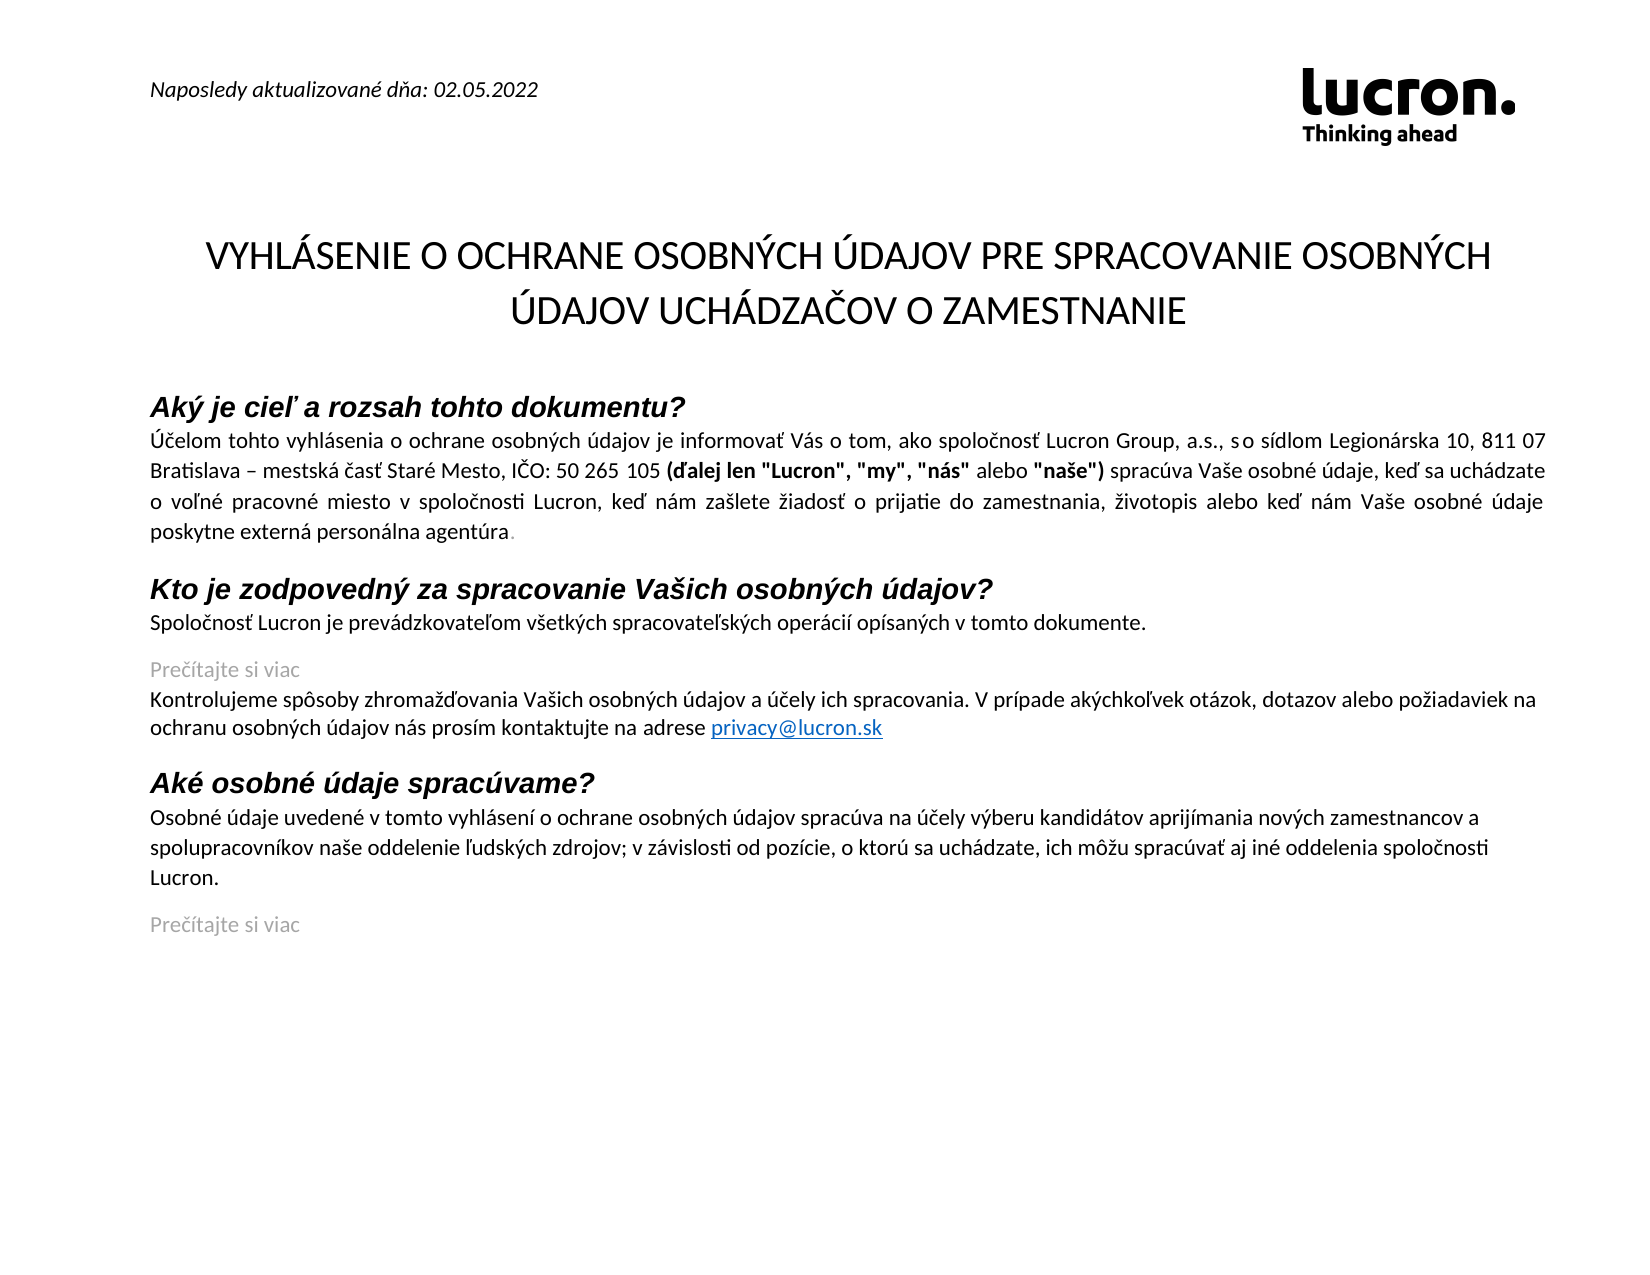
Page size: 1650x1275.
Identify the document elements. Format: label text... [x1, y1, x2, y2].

text Spoločnosť Lucron je prevádzkovateľom všetkých spracovateľských operácií opísaných v tomto dokumente. [150, 608, 1547, 636]
subtitle Aký je cieľ a rozsah tohto dokumentu? [150, 390, 1547, 424]
text Osobné údaje uvedené v tomto vyhlásení o ochrane osobných údajov spracúva na účely výberu kandidátov aprijímania nových zamestnancov a spolupracovníkov naše oddelenie ľudských zdrojov; v závislosti od pozície, o ktorú sa uchádzate, ich môžu spracúvať aj iné oddelenia spoločnosti Lucron. [150, 803, 1547, 891]
text Vyhlásenie o ochrane osobných údajov pre spracovanie osobných údajov uchádzačov o zamestnanie [150, 229, 1547, 335]
subtitle Prečítajte si viac [150, 655, 1547, 683]
text Kontrolujeme spôsoby zhromažďovania Vašich osobných údajov a účely ich spracovania. V prípade akýchkoľvek otázok, dotazov alebo požiadaviek na ochranu osobných údajov nás prosím kontaktujte na adrese privacy@lucron.sk [150, 685, 1547, 741]
picture [1302, 68, 1515, 146]
subtitle Prečítajte si viac [150, 910, 1547, 938]
text Účelom tohto vyhlásenia o ochrane osobných údajov je informovať Vás o tom, ako spoločnosť Lucron Group, a.s., so sídlom Legionárska 10, 811 07 Bratislava – mestská časť Staré Mesto, IČO: 50 265 105 (ďalej len "Lucron", "my", "nás" alebo "naše") spracúva Vaše osobné údaje, keď sa uchádzate o voľné pracovné miesto v spoločnosti Lucron, keď nám zašlete žiadosť o prijatie do zamestnania, životopis alebo keď nám Vaše osobné údaje poskytne externá personálna agentúra. [150, 426, 1547, 545]
subtitle Aké osobné údaje spracúvame? [150, 766, 1547, 800]
subtitle Kto je zodpovedný za spracovanie Vašich osobných údajov? [150, 572, 1547, 606]
